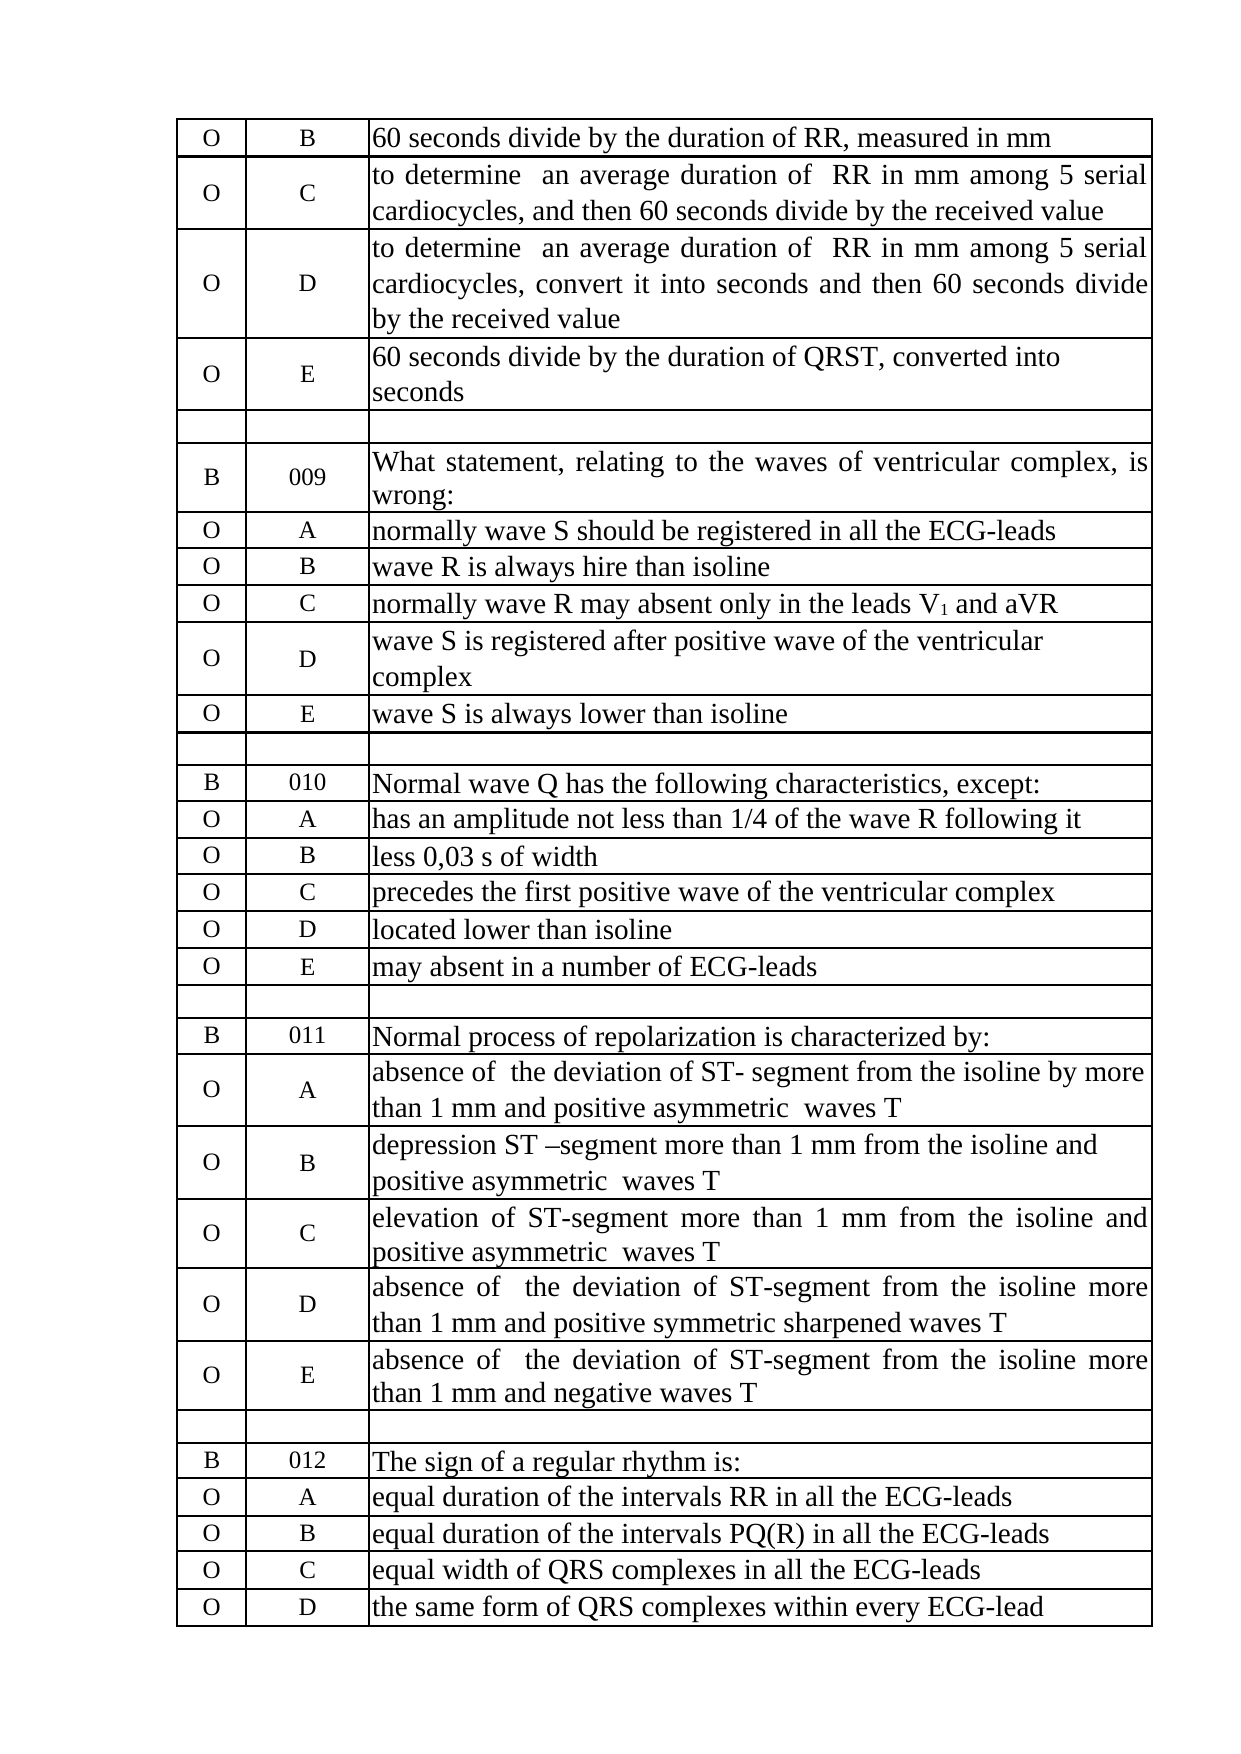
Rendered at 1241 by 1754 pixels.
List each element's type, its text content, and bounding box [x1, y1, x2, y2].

table_cell equal duration of the intervals PQ(R) in all the ECG-leads [370, 1517, 1151, 1550]
table_cell E [247, 1342, 368, 1409]
table_cell О [178, 1342, 245, 1409]
table_cell А [247, 1479, 368, 1514]
table_cell В [178, 766, 245, 799]
table_cell [370, 986, 1151, 1017]
table_cell [247, 734, 368, 764]
table_cell О [178, 586, 245, 621]
table_cell C [247, 158, 368, 228]
table_cell [247, 411, 368, 442]
table_cell О [178, 1055, 245, 1125]
table_cell depression ST –segment more than 1 mm from the isoline and positive asymmetric waves T [370, 1127, 1151, 1198]
table_cell absence of the deviation of ST- segment from the isoline by more than 1 mm and positive asymmetric waves T [370, 1055, 1151, 1125]
table_cell О [178, 949, 245, 984]
table_cell B [247, 1517, 368, 1550]
table_cell О [178, 1269, 245, 1340]
table_cell E [247, 696, 368, 731]
table_cell has an amplitude not less than 1/4 of the wave R following it [370, 802, 1151, 837]
table_cell [247, 986, 368, 1017]
table_cell wave S is always lower than isoline [370, 696, 1151, 731]
table_cell О [178, 1590, 245, 1625]
table_cell D [247, 623, 368, 694]
table_cell 010 [247, 766, 368, 799]
table_cell absence of the deviation of ST-segment from the isoline more than 1 mm and positive symmetric sharpened waves T [370, 1269, 1151, 1340]
table_cell В [178, 1019, 245, 1052]
table_cell located lower than isoline [370, 912, 1151, 947]
table_cell О [178, 513, 245, 547]
table_cell C [247, 586, 368, 621]
table_cell less 0,03 s of width [370, 839, 1151, 872]
table_cell О [178, 623, 245, 694]
table_cell C [247, 1200, 368, 1267]
table_cell elevation of ST-segment more than 1 mm from the isoline and positive asymmetric waves T [370, 1200, 1151, 1267]
table_cell The sign of a regular rhythm is: [370, 1444, 1151, 1477]
table_cell О [178, 1517, 245, 1550]
table_cell E [247, 949, 368, 984]
table_cell What statement, relating to the waves of ventricular complex, is wrong: [370, 444, 1151, 511]
table_cell D [247, 230, 368, 337]
table_cell D [247, 912, 368, 947]
table_cell to determine an average duration of RR in mm among 5 serial cardiocycles, and then 60 seconds divide by the received value [370, 158, 1151, 228]
table_cell О [178, 875, 245, 910]
table_cell 009 [247, 444, 368, 511]
table_cell О [178, 1552, 245, 1587]
table_cell [178, 734, 245, 764]
table_cell В [178, 1444, 245, 1477]
table_cell C [247, 1552, 368, 1587]
table_cell Normal wave Q has the following characteristics, except: [370, 766, 1151, 799]
table_cell B [247, 839, 368, 872]
table_cell absence of the deviation of ST-segment from the isoline more than 1 mm and negative waves T [370, 1342, 1151, 1409]
table_cell О [178, 339, 245, 409]
table_cell precedes the first positive wave of the ventricular complex [370, 875, 1151, 910]
table_cell А [247, 1055, 368, 1125]
table_cell C [247, 875, 368, 910]
table_cell О [178, 1127, 245, 1198]
table_cell О [178, 230, 245, 337]
table_cell may absent in a number of ECG-leads [370, 949, 1151, 984]
table_cell [370, 734, 1151, 764]
table_cell to determine an average duration of RR in mm among 5 serial cardiocycles, convert it into seconds and then 60 seconds divide by the received value [370, 230, 1151, 337]
table_cell [247, 1411, 368, 1442]
table_cell E [247, 339, 368, 409]
table_cell О [178, 1200, 245, 1267]
table_cell О [178, 802, 245, 837]
table_cell В [178, 444, 245, 511]
table_cell wave S is registered after positive wave of the ventricular complex [370, 623, 1151, 694]
table_cell О [178, 120, 245, 155]
table_cell [370, 1411, 1151, 1442]
table_cell А [247, 513, 368, 547]
table_cell 60 seconds divide by the duration of QRST, converted into seconds [370, 339, 1151, 409]
table_cell А [247, 802, 368, 837]
table_cell Normal process of repolarization is characterized by: [370, 1019, 1151, 1052]
table_cell equal duration of the intervals RR in all the ECG-leads [370, 1479, 1151, 1514]
table_cell 60 seconds divide by the duration of RR, measured in mm [370, 120, 1151, 155]
table_cell О [178, 912, 245, 947]
table_cell equal width of QRS complexes in all the ECG-leads [370, 1552, 1151, 1587]
table_cell D [247, 1590, 368, 1625]
table_cell О [178, 158, 245, 228]
table_cell the same form of QRS complexes within every ECG-lead [370, 1590, 1151, 1625]
table_cell О [178, 696, 245, 731]
table_cell 011 [247, 1019, 368, 1052]
table_cell D [247, 1269, 368, 1340]
table_cell normally wave S should be registered in all the ECG-leads [370, 513, 1151, 547]
table_cell [178, 411, 245, 442]
table_cell normally wave R may absent only in the leads V1 and aVR [370, 586, 1151, 621]
table_cell 012 [247, 1444, 368, 1477]
table_cell [178, 986, 245, 1017]
table_cell О [178, 839, 245, 872]
table_cell B [247, 120, 368, 155]
table_cell О [178, 549, 245, 584]
table_cell B [247, 1127, 368, 1198]
table_cell [370, 411, 1151, 442]
table_cell [178, 1411, 245, 1442]
table_cell О [178, 1479, 245, 1514]
table_cell B [247, 549, 368, 584]
table_cell wave R is always hire than isoline [370, 549, 1151, 584]
